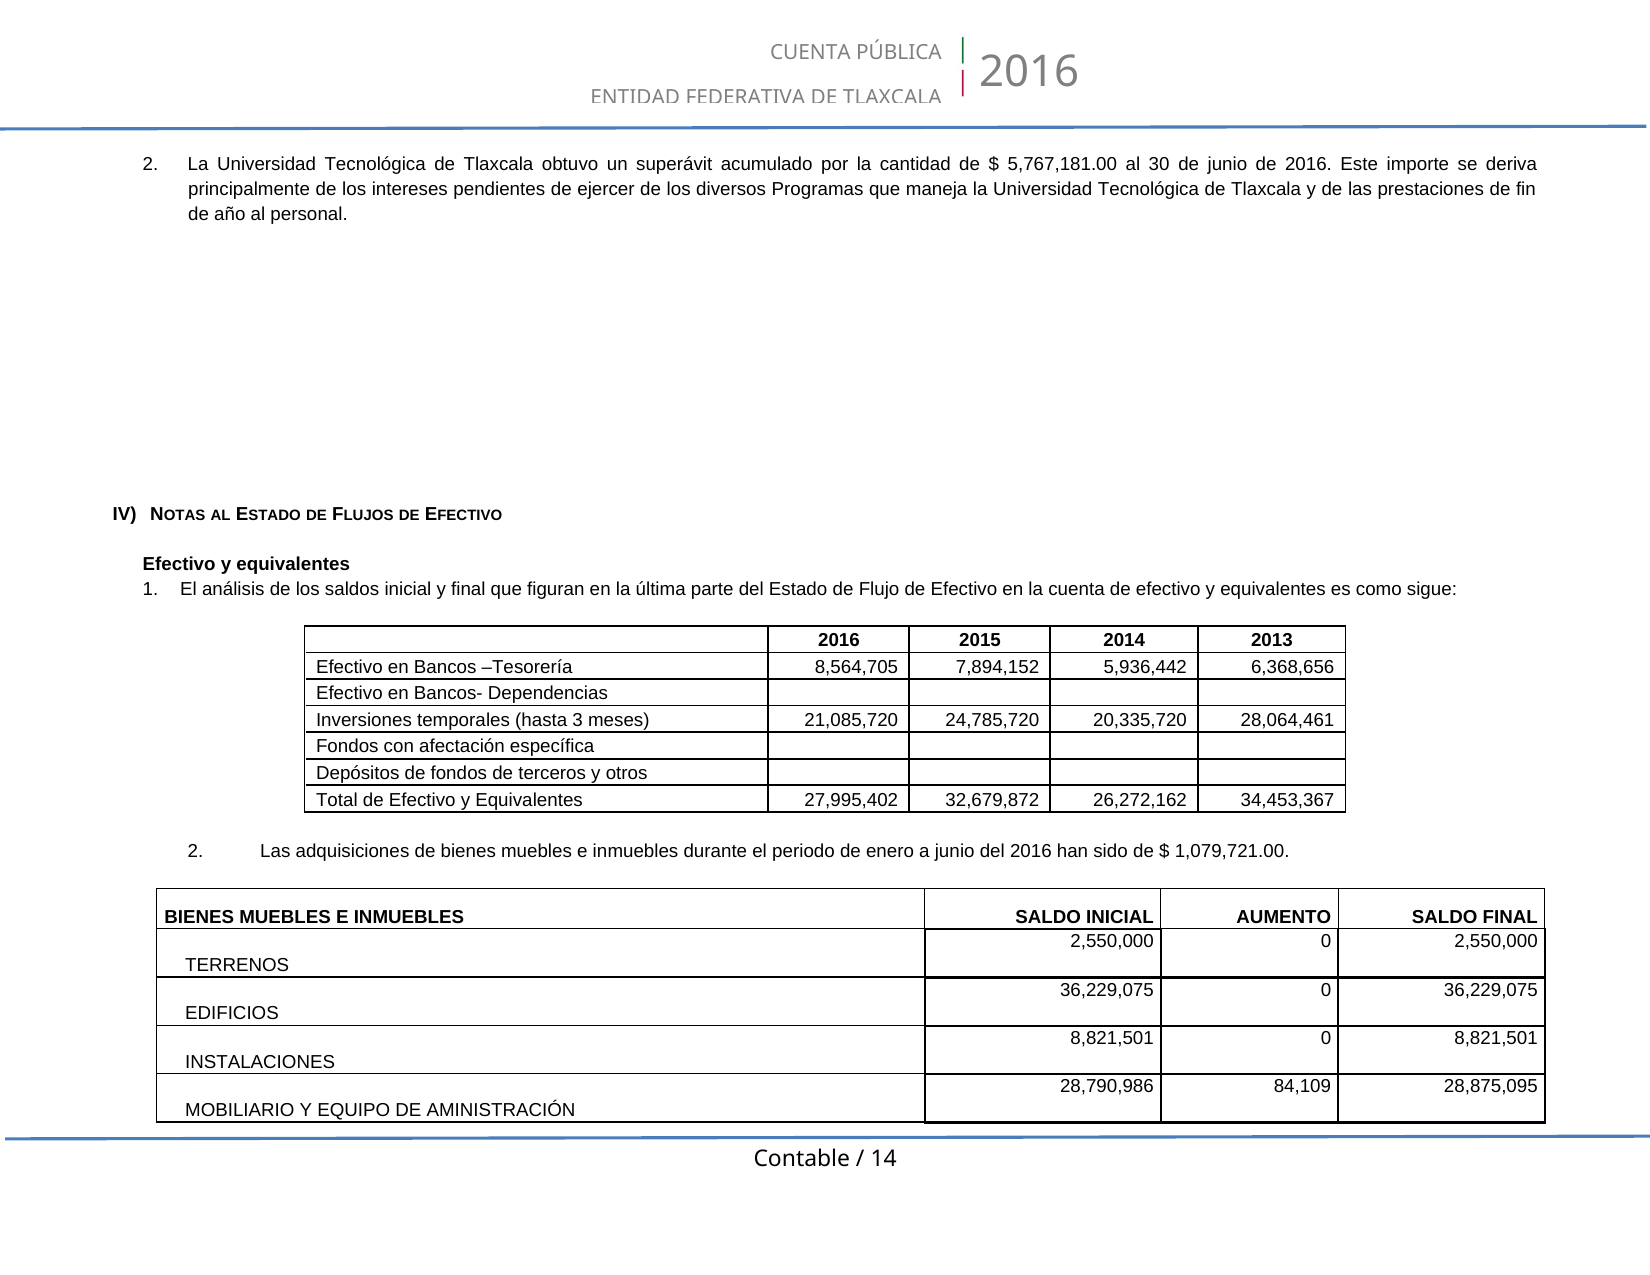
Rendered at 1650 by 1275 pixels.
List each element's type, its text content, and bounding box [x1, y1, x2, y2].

list La Universidad Tecnológica de Tlaxcala obtuvo un superávit acumulado por la cantidad de $ 5,767,181.00 al 30 de junio de 2016. Este importe se deriva principalmente de los intereses pendientes de ejercer de los diversos Programas que maneja la Universidad Tecnológica de Tlaxcala y de las prestaciones de fin de año al personal. [142, 150, 1537, 225]
table_cell Depósitos de fondos de terceros y otros [305, 759, 767, 784]
table_header SALDO FINAL [1339, 889, 1544, 928]
table_cell [910, 760, 1049, 784]
table_cell [769, 760, 908, 784]
picture [956, 28, 974, 99]
table_cell [910, 680, 1049, 705]
table_cell [769, 733, 908, 758]
table_cell EDIFICIOS [157, 978, 924, 1025]
text IV) Notas al Estado de Flujos de Efectivo [112, 500, 1537, 525]
table_cell 24,785,720 [910, 706, 1049, 731]
table_header 2015 [910, 627, 1049, 652]
table_cell [910, 733, 1049, 758]
table_cell 0 [1162, 929, 1337, 976]
table_cell [769, 680, 908, 705]
table_cell 28,064,461 [1199, 706, 1345, 731]
table_cell Fondos con afectación específica [305, 732, 767, 758]
table_cell 8,821,501 [926, 1027, 1160, 1073]
table_cell 36,229,075 [926, 979, 1160, 1025]
table_cell 2,550,000 [1339, 929, 1544, 976]
text Efectivo y equivalentes [142, 550, 1537, 575]
table_cell 27,995,402 [769, 786, 908, 811]
table_cell [1199, 733, 1345, 758]
table_cell 36,229,075 [1339, 979, 1544, 1025]
table_cell 5,936,442 [1051, 653, 1197, 678]
table_cell 26,272,162 [1051, 786, 1197, 811]
table_cell [1051, 760, 1197, 784]
table_header 2014 [1051, 627, 1197, 652]
table_header SALDO INICIAL [925, 889, 1160, 928]
table_cell 34,453,367 [1199, 786, 1345, 811]
table_cell [1051, 680, 1197, 705]
table_cell 84,109 [1162, 1075, 1337, 1121]
list Las adquisiciones de bienes muebles e inmuebles durante el periodo de enero a junio del 2016 han sido de $ 1,079,721.00. [187, 837, 1537, 862]
table_header 2016 [769, 627, 908, 652]
table_cell Efectivo en Bancos –Tesorería [305, 653, 767, 678]
table_cell 2,550,000 [926, 930, 1160, 976]
table_cell 8,821,501 [1339, 1027, 1544, 1073]
table_cell [1199, 680, 1345, 705]
table_cell 0 [1162, 979, 1337, 1025]
table_header [305, 627, 767, 652]
table_cell 6,368,656 [1199, 653, 1345, 678]
table_header 2013 [1199, 627, 1345, 652]
table_cell 20,335,720 [1051, 706, 1197, 731]
table_header AUMENTO [1161, 889, 1338, 928]
table_cell Total de Efectivo y Equivalentes [305, 785, 767, 811]
table_cell 32,679,872 [910, 786, 1049, 811]
table_cell 28,790,986 [926, 1075, 1160, 1121]
table_cell Inversiones temporales (hasta 3 meses) [305, 706, 767, 731]
table_cell 28,875,095 [1339, 1075, 1544, 1121]
table_cell 8,564,705 [769, 653, 908, 678]
table_cell MOBILIARIO Y EQUIPO DE AMINISTRACIÓN [157, 1074, 924, 1121]
table_cell TERRENOS [157, 929, 924, 976]
table_header BIENES MUEBLES E INMUEBLES [157, 889, 924, 928]
table_cell 0 [1162, 1027, 1337, 1073]
table_cell 7,894,152 [910, 653, 1049, 678]
table_cell [1199, 760, 1345, 784]
list El análisis de los saldos inicial y final que figuran en la última parte del Estado de Flujo de Efectivo en la cuenta de efectivo y equivalentes es como sigue: [142, 575, 1537, 600]
table_cell [1051, 733, 1197, 758]
table_cell Efectivo en Bancos- Dependencias [305, 679, 767, 705]
table_cell 21,085,720 [769, 706, 908, 731]
table_cell INSTALACIONES [157, 1026, 924, 1073]
